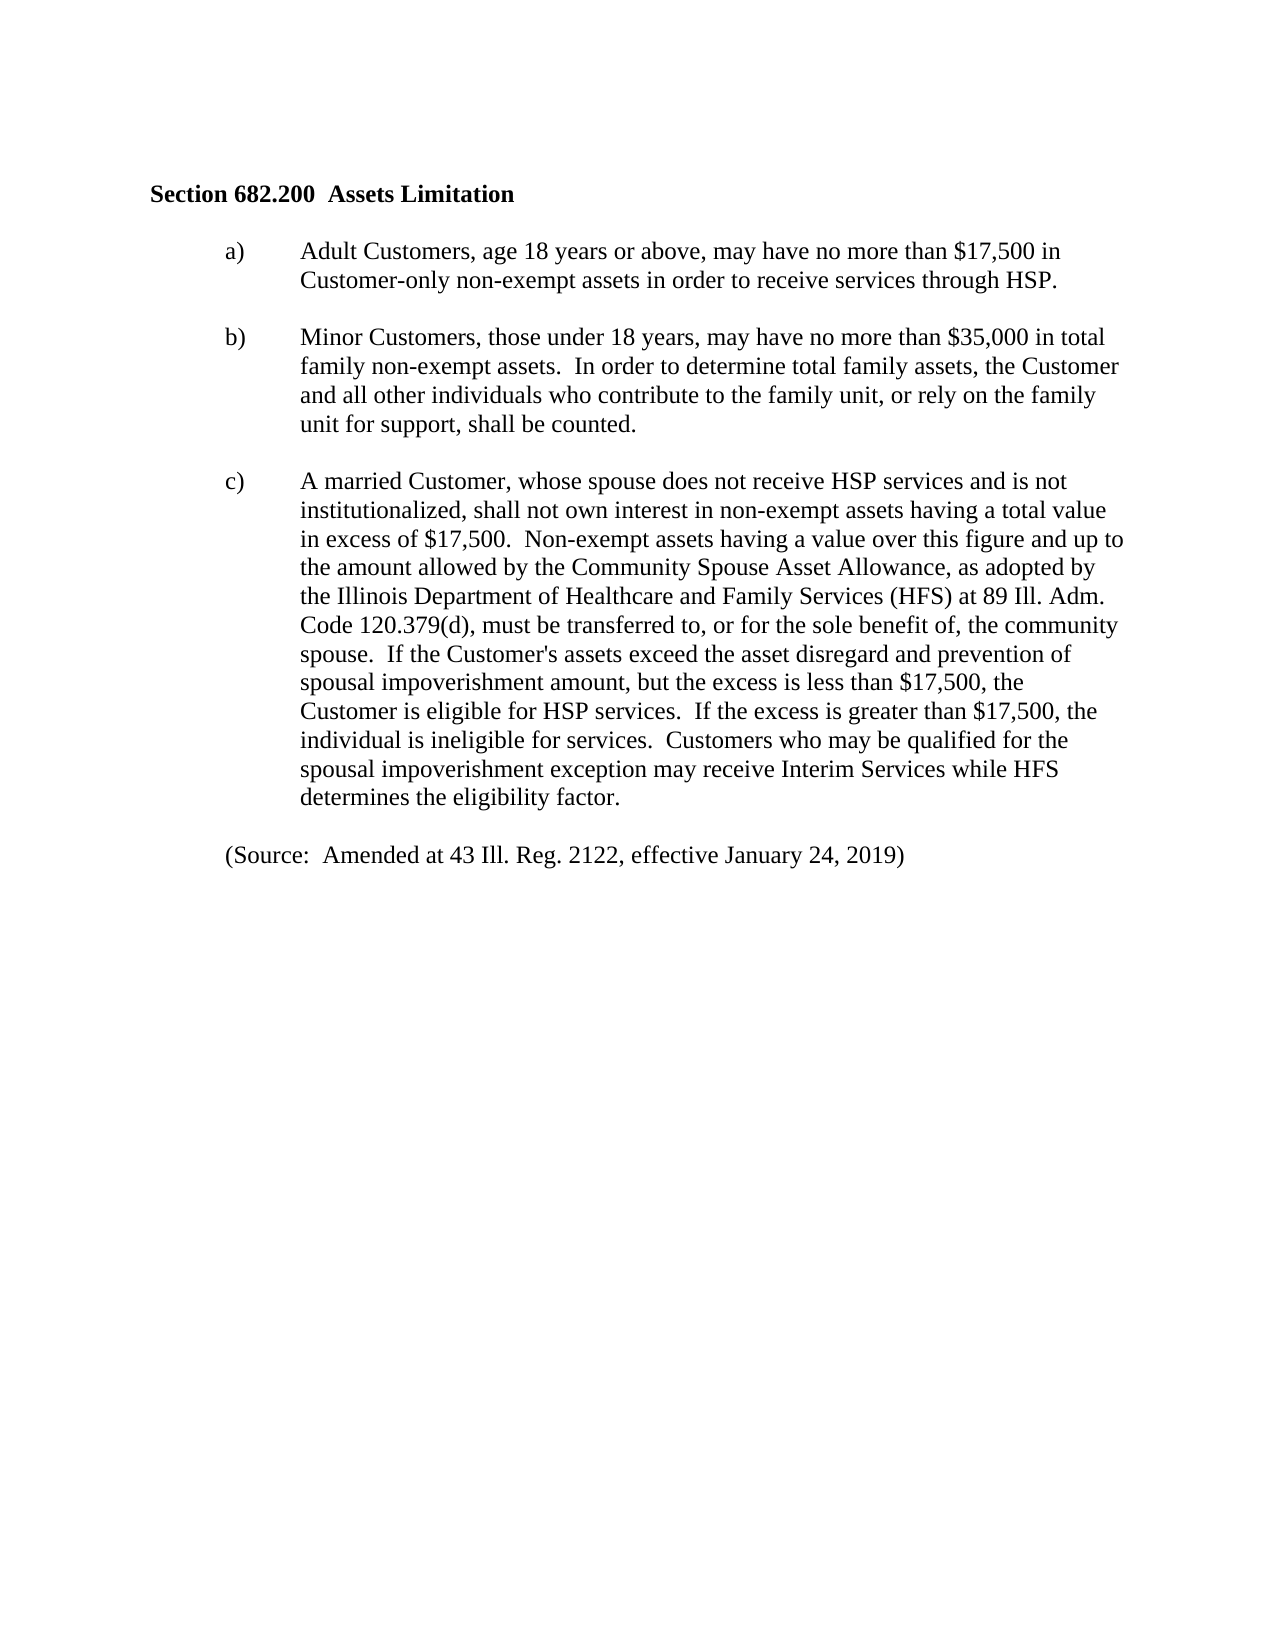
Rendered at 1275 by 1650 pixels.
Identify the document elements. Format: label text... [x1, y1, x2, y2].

text Section 682.200 Assets Limitation [150, 179, 1125, 207]
text c) A married Customer, whose spouse does not receive HSP services and is not institutionalized, shall not own interest in non-exempt assets having a total value in excess of $17,500. Non-exempt assets having a value over this figure and up to the amount allowed by the Community Spouse Asset Allowance, as adopted by the Illinois Department of Healthcare and Family Services (HFS) at 89 Ill. Adm. Code 120.379(d), must be transferred to, or for the sole benefit of, the community spouse. If the Customer's assets exceed the asset disregard and prevention of spousal impoverishment amount, but the excess is less than $17,500, the Customer is eligible for HSP services. If the excess is greater than $17,500, the individual is ineligible for services. Customers who may be qualified for the spousal impoverishment exception may receive Interim Services while HFS determines the eligibility factor. [225, 466, 1125, 811]
text (Source: Amended at 43 Ill. Reg. 2122, effective January 24, 2019) [225, 840, 1125, 869]
text a) Adult Customers, age 18 years or above, may have no more than $17,500 in Customer-only non-exempt assets in order to receive services through HSP. [225, 236, 1125, 294]
text b) Minor Customers, those under 18 years, may have no more than $35,000 in total family non-exempt assets. In order to determine total family assets, the Customer and all other individuals who contribute to the family unit, or rely on the family unit for support, shall be counted. [225, 322, 1125, 437]
